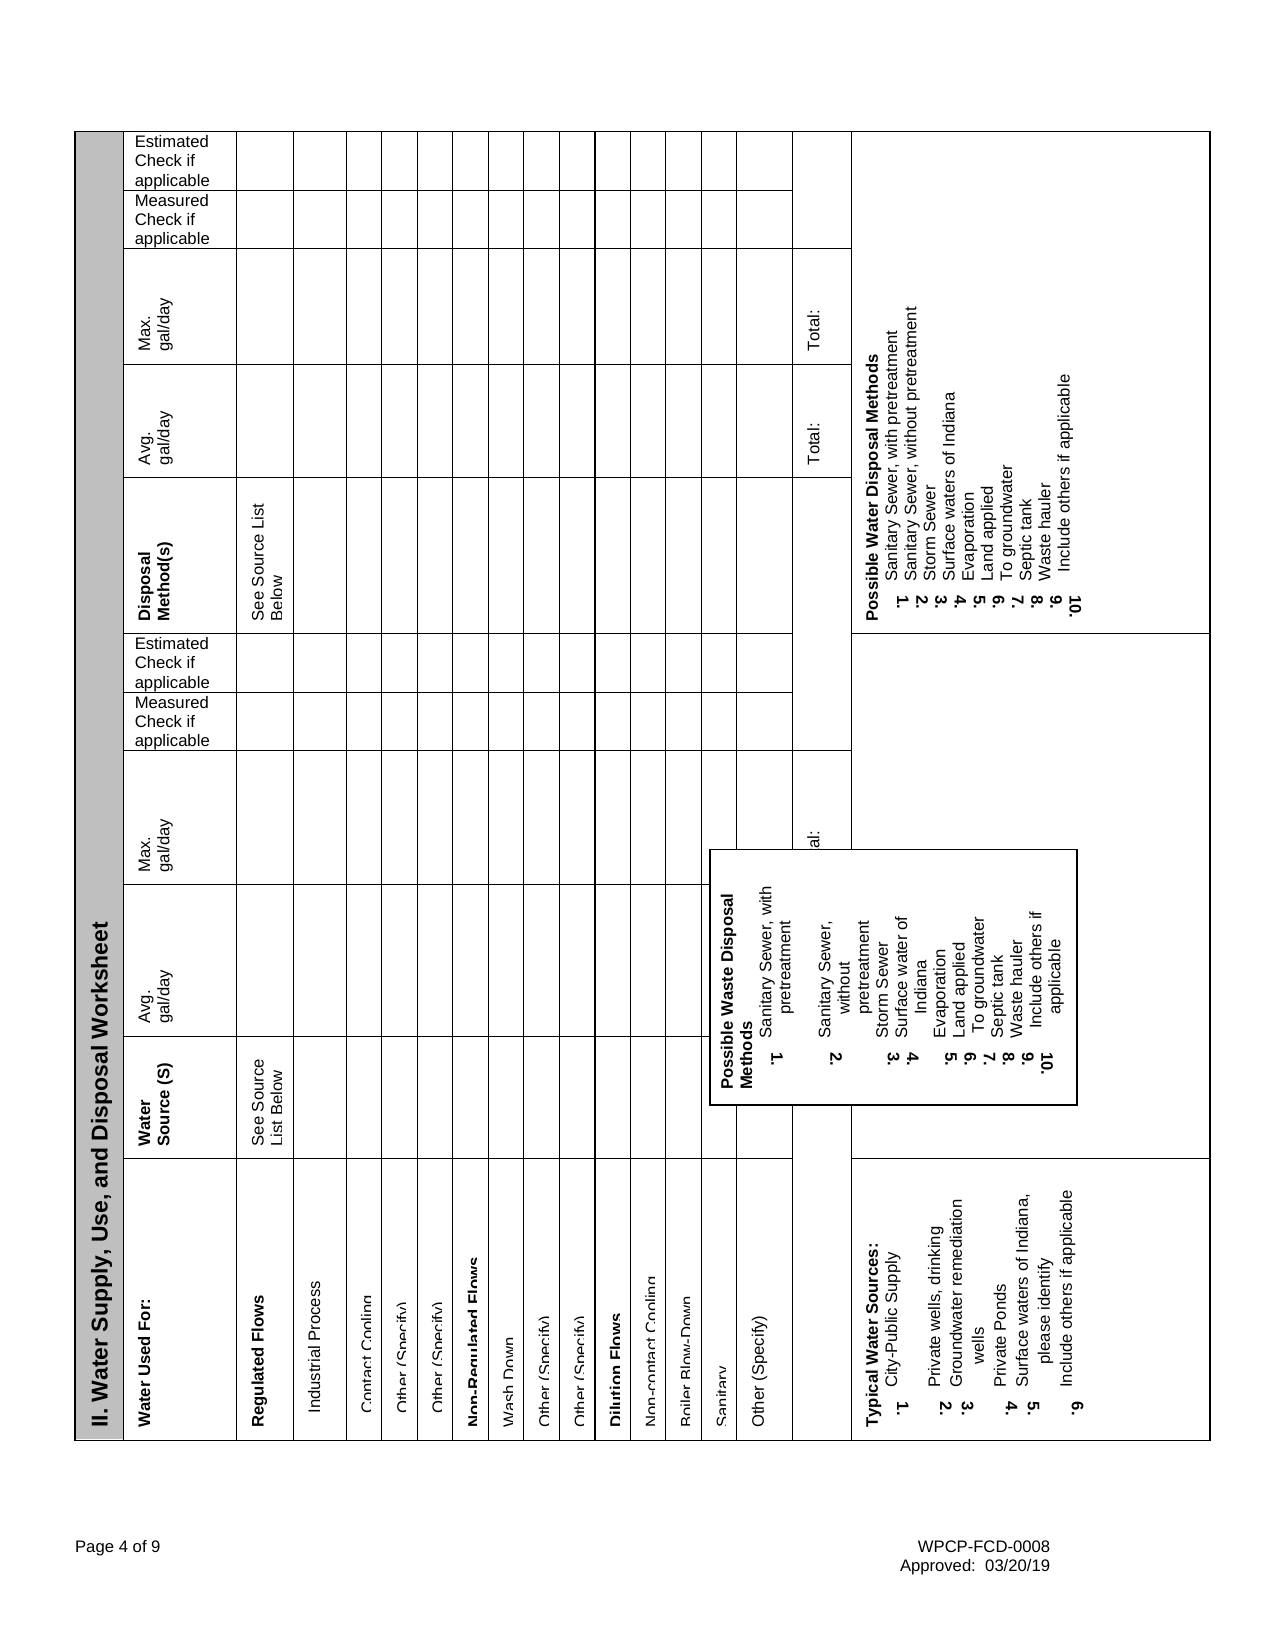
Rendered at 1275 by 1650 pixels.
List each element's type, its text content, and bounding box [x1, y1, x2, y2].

table_cell Avg. gal/day [124, 885, 236, 1036]
table_cell [666, 885, 701, 1036]
table_cell [702, 751, 736, 884]
table_cell [237, 249, 293, 363]
table_cell Measured Check if applicable [124, 191, 236, 248]
table_cell [596, 751, 630, 884]
table_cell [631, 751, 665, 884]
table_cell [737, 751, 792, 849]
table_cell [489, 249, 523, 363]
table_cell [631, 885, 665, 1036]
table_cell [453, 365, 488, 477]
table_cell [382, 191, 417, 248]
table_cell [524, 751, 559, 884]
table_cell [702, 634, 736, 692]
table_cell [666, 634, 701, 692]
table_cell [382, 365, 417, 477]
table_cell [666, 365, 701, 477]
table_cell Other (Specify) [560, 1159, 594, 1439]
table_cell [560, 885, 594, 1036]
table_cell [347, 634, 381, 692]
table_cell [631, 693, 665, 750]
table_cell [382, 1037, 417, 1158]
table_header II. Water Supply, Use, and Disposal Worksheet [76, 132, 123, 1439]
table_cell [666, 1037, 701, 1158]
table_cell [793, 1106, 851, 1439]
table_cell [418, 249, 452, 363]
table_cell [596, 885, 630, 1036]
table_cell Max. gal/day [124, 751, 236, 884]
table_cell Total: [793, 249, 851, 363]
table_cell [560, 751, 594, 884]
table_cell [631, 249, 665, 363]
table_cell [524, 885, 559, 1036]
table_cell [524, 478, 559, 633]
table_header [560, 132, 594, 189]
table_cell [524, 693, 559, 750]
table_cell [596, 365, 630, 477]
table_cell [560, 1037, 594, 1158]
table_header Estimated Check if applicable [124, 132, 236, 189]
table_cell [702, 693, 736, 750]
table_cell [560, 365, 594, 477]
table_header [294, 132, 346, 189]
table_cell Boiler Blow-Down [666, 1159, 701, 1439]
table_cell [453, 751, 488, 884]
table_cell Wash Down [489, 1159, 523, 1439]
table_cell [631, 634, 665, 692]
table_cell [666, 478, 701, 633]
table_cell Other (Specify) [524, 1159, 559, 1439]
table_cell [489, 365, 523, 477]
table_cell [453, 249, 488, 363]
table_header [524, 132, 559, 189]
table_header [596, 132, 630, 189]
table_cell [347, 365, 381, 477]
table_cell [666, 693, 701, 750]
table_cell [737, 365, 792, 477]
table_cell [294, 751, 346, 884]
table_cell [596, 634, 630, 692]
table_cell [666, 191, 701, 248]
table_cell See Source List Below [237, 478, 293, 633]
table_cell [294, 365, 346, 477]
table_cell [347, 478, 381, 633]
table_cell [347, 693, 381, 750]
table_cell [347, 1037, 381, 1158]
table_cell Max. gal/day [124, 249, 236, 363]
table_cell [453, 1037, 488, 1158]
table_cell Non-Regulated Flows [453, 1159, 488, 1439]
table_cell [489, 634, 523, 692]
table_cell [294, 885, 346, 1036]
table_cell [294, 693, 346, 750]
table_header [737, 132, 792, 189]
table_cell [453, 693, 488, 750]
table_cell Water Source (S) [124, 1037, 236, 1158]
table_cell [737, 249, 792, 363]
table_cell [737, 634, 792, 692]
table_cell [737, 1106, 792, 1158]
table_cell [702, 249, 736, 363]
table_cell [418, 693, 452, 750]
table_cell Contact Cooling [347, 1159, 381, 1439]
table_header [453, 132, 488, 189]
table_cell [418, 191, 452, 248]
table_cell [294, 1037, 346, 1158]
table_header [418, 132, 452, 189]
table_cell [489, 751, 523, 884]
table_cell [418, 634, 452, 692]
table_cell [666, 751, 701, 884]
table_cell [737, 478, 792, 633]
table_cell [418, 885, 452, 1036]
table_cell [702, 191, 736, 248]
table_cell [418, 478, 452, 633]
table_cell [524, 1037, 559, 1158]
table_cell [382, 885, 417, 1036]
table_cell Other (Specify) [737, 1159, 792, 1439]
table_cell Total: [793, 365, 851, 477]
table_cell [347, 885, 381, 1036]
table_cell Industrial Process [294, 1159, 346, 1439]
table_cell Sanitary [702, 1159, 736, 1439]
table_cell [560, 191, 594, 248]
table_cell [237, 191, 293, 248]
table_cell [347, 249, 381, 363]
table_header [489, 132, 523, 189]
table_cell [489, 1037, 523, 1158]
table_cell [596, 249, 630, 363]
table_cell [347, 191, 381, 248]
table_header [347, 132, 381, 189]
table_cell [596, 478, 630, 633]
table_cell [702, 1037, 736, 1158]
table_cell Non-contact Cooling [631, 1159, 665, 1439]
table_cell [453, 885, 488, 1036]
table_header [702, 132, 736, 189]
table_cell [294, 478, 346, 633]
table_header [631, 132, 665, 189]
table_cell [631, 478, 665, 633]
table_cell [382, 634, 417, 692]
table_header [237, 132, 293, 189]
table_cell [382, 478, 417, 633]
table_cell [560, 693, 594, 750]
table_cell [560, 634, 594, 692]
table_header [382, 132, 417, 189]
table_cell Total: [793, 751, 851, 849]
table_cell Avg. gal/day [124, 365, 236, 477]
table_header [793, 132, 851, 248]
table_cell [852, 634, 1209, 1158]
table_cell [489, 693, 523, 750]
table_cell [524, 191, 559, 248]
table_cell Dilution Flows [596, 1159, 630, 1439]
table_cell [453, 634, 488, 692]
table_cell See Source List Below [237, 1037, 293, 1158]
table_cell [631, 365, 665, 477]
table_cell [237, 634, 293, 692]
table_cell Measured Check if applicable [124, 693, 236, 750]
table_cell [524, 634, 559, 692]
table_cell [382, 693, 417, 750]
table_cell [631, 191, 665, 248]
table_cell [560, 249, 594, 363]
table_cell [489, 478, 523, 633]
table_cell Other (Specify) [382, 1159, 417, 1439]
table_cell Other (Specify) [418, 1159, 452, 1439]
table_cell Disposal Method(s) [124, 478, 236, 633]
table_cell [418, 751, 452, 884]
table_cell [737, 191, 792, 248]
table_cell Estimated Check if applicable [124, 634, 236, 692]
table_cell [596, 1037, 630, 1158]
table_cell [237, 885, 293, 1036]
table_cell [294, 634, 346, 692]
table_cell [702, 885, 709, 1036]
table_cell [596, 693, 630, 750]
table_header [666, 132, 701, 189]
table_cell [418, 365, 452, 477]
table_cell [294, 191, 346, 248]
table_cell [237, 693, 293, 750]
table_cell [793, 478, 851, 750]
table_cell [237, 365, 293, 477]
table_cell [702, 365, 736, 477]
table_cell [666, 249, 701, 363]
table_cell [347, 751, 381, 884]
table_cell [596, 191, 630, 248]
table_cell [418, 1037, 452, 1158]
table_cell Water Used For: [124, 1159, 236, 1439]
table_cell [560, 478, 594, 633]
table_cell [382, 751, 417, 884]
table_cell [237, 751, 293, 884]
table_cell [631, 1037, 665, 1158]
table_cell Regulated Flows [237, 1159, 293, 1439]
table_cell [453, 191, 488, 248]
table_cell [702, 478, 736, 633]
table_cell [489, 191, 523, 248]
table_cell [737, 693, 792, 750]
table_cell [382, 249, 417, 363]
table_cell [524, 249, 559, 363]
table_header Possible Water Disposal Methods Sanitary Sewer, with pretreatment Sanitary Sewer, without pretreatment Storm Sewer Surface waters of Indiana Evaporation Land applied To groundwater Septic tank Waste hauler Include others if applicable [852, 132, 1209, 633]
table_cell [453, 478, 488, 633]
table_cell [524, 365, 559, 477]
table_cell [489, 885, 523, 1036]
table_cell [294, 249, 346, 363]
table_cell Typical Water Sources: City-Public Supply Private wells, drinking Groundwater remediation wells Private Ponds Surface waters of Indiana, please identify Include others if applicable [852, 1159, 1209, 1439]
